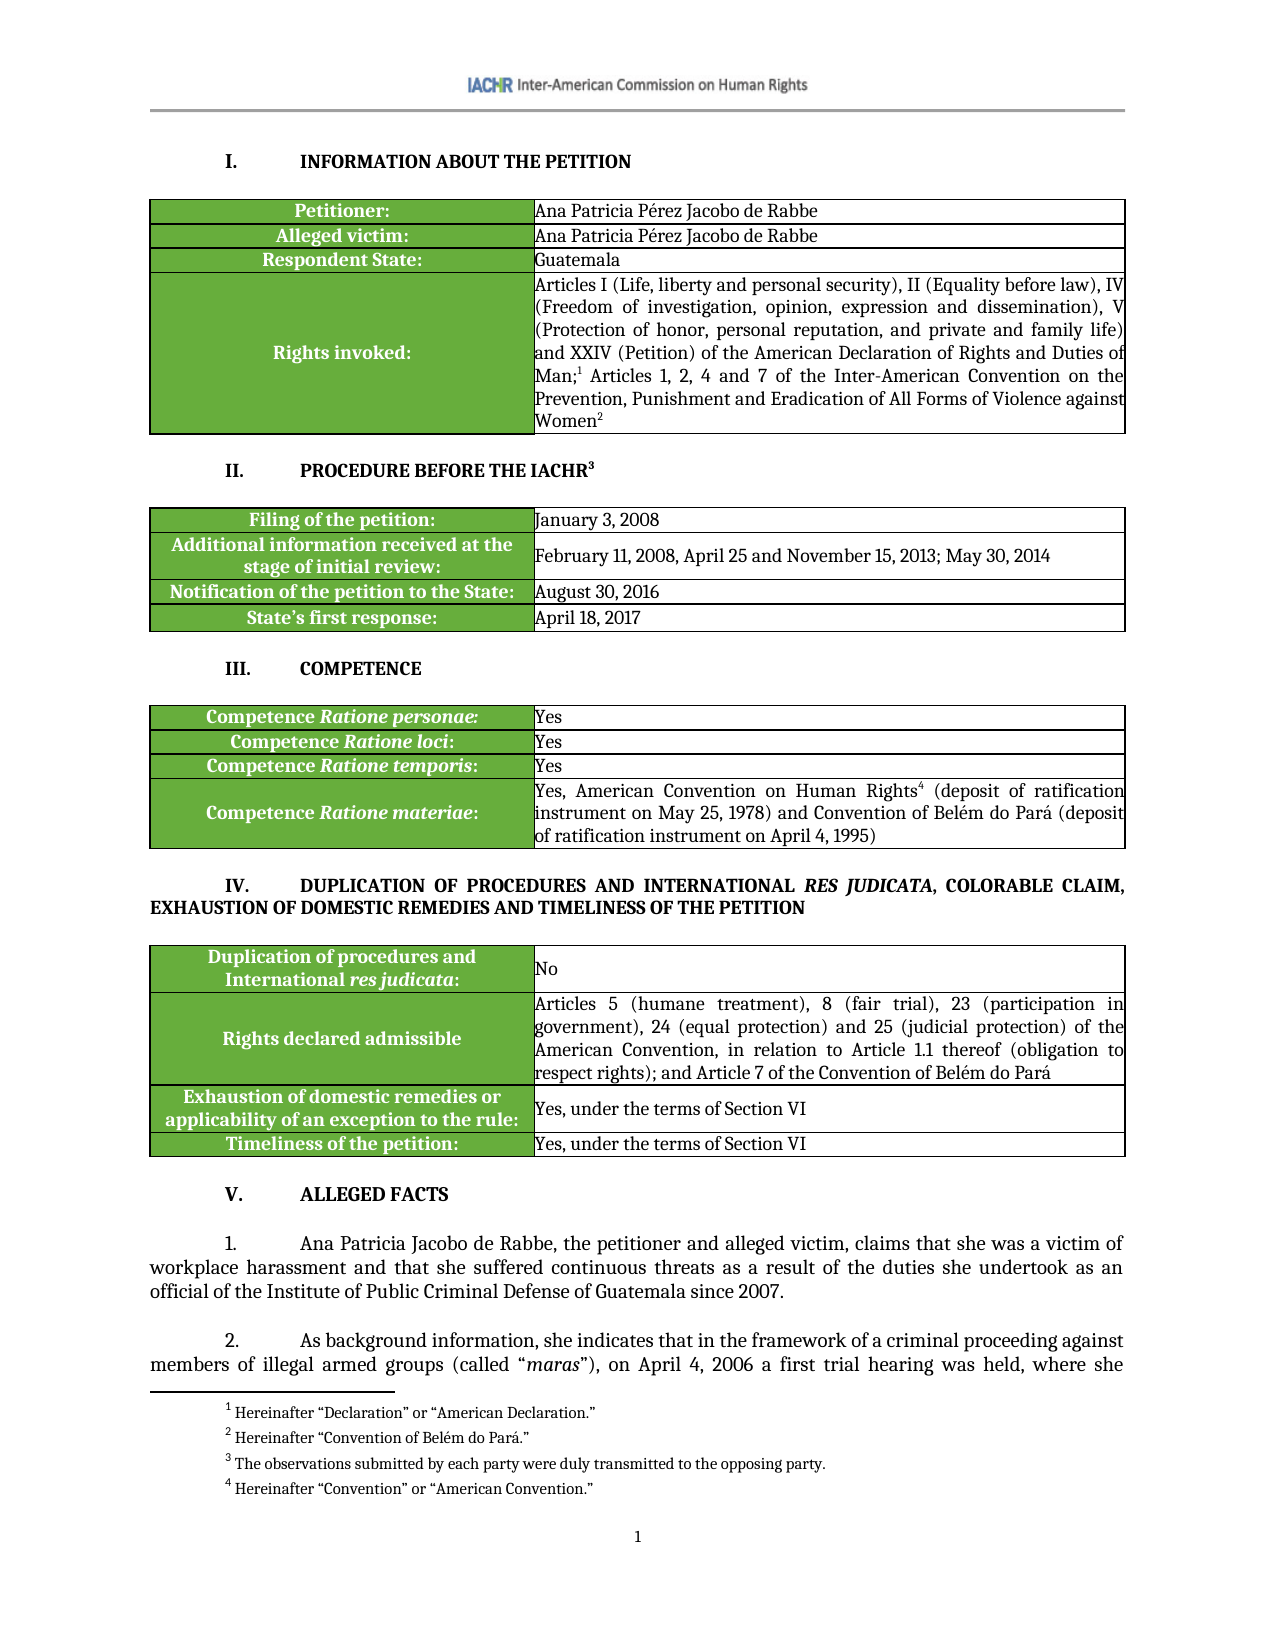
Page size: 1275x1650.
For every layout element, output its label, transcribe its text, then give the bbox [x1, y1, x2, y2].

table_header No [535, 946, 1124, 991]
table_cell Additional information received at the stage of initial review: [151, 533, 534, 579]
table_cell Competence Ratione temporis: [151, 755, 534, 778]
list Ana Patricia Jacobo de Rabbe, the petitioner and alleged victim, claims that she was a victim of workplace harassment and that she suffered continuous threats as a result of the duties she undertook as an official of the Institute of Public Criminal Defense of Guatemala since 2007. [150, 1231, 1125, 1303]
table_header Filing of the petition: [151, 509, 534, 532]
table_cell Exhaustion of domestic remedies or applicability of an exception to the rule: [151, 1086, 534, 1131]
table_cell Yes [535, 731, 1124, 753]
table_header Competence Ratione personae: [151, 706, 534, 729]
table_header Yes [535, 706, 1124, 729]
table_cell February 11, 2008, April 25 and November 15, 2013; May 30, 2014 [535, 533, 1124, 579]
table_cell State’s first response: [151, 605, 534, 631]
table_header January 3, 2008 [535, 508, 1124, 532]
table_cell Respondent State: [151, 249, 534, 272]
table_cell Ana Patricia Pérez Jacobo de Rabbe [535, 225, 1124, 247]
text II. PROCEDURE BEFORE THE IACHR [150, 459, 1125, 482]
table_cell Competence Ratione loci: [151, 731, 534, 753]
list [150, 1328, 1125, 1376]
table_cell April 18, 2017 [535, 605, 1124, 631]
text I. INFORMATION ABOUT THE PETITION [150, 150, 1125, 174]
table_cell : [151, 225, 534, 247]
table_cell Rights declared admissible [151, 993, 534, 1084]
text III. COMPETENCE [150, 657, 1125, 680]
table_cell Articles 5 (humane treatment), 8 (fair trial), 23 (participation in government), 24 (equal protection) and 25 (judicial protection) of the American Convention, in relation to Article 1.1 thereof (obligation to respect rights); and Article 7 of the Convention of Belém do Pará [535, 993, 1124, 1084]
picture [456, 75, 819, 95]
table_header Petitioner: [151, 200, 534, 223]
table_cell Timeliness of the petition: [151, 1133, 534, 1156]
table_cell Yes, American Convention on Human Rights (deposit of ratification instrument on May 25, 1978) and Convention of Belém do Pará (deposit of ratification instrument on April 4, 1995) [535, 779, 1124, 848]
table_cell Rights invoked: [151, 273, 534, 433]
table_cell Yes [535, 755, 1124, 778]
text IV. DUPLICATION OF PROCEDURES AND INTERNATIONAL RES JUDICATA, COLORABLE CLAIM, EXHAUSTION OF DOMESTIC REMEDIES AND TIMELINESS OF THE PETITION [150, 874, 1125, 920]
table_cell Articles I (Life, liberty and personal security), II (Equality before law), IV (Freedom of investigation, opinion, expression and dissemination), V (Protection of honor, personal reputation, and private and family life) and XXIV (Petition) of the American Declaration of Rights and Duties of Man; Articles 1, 2, 4 and 7 of the Inter-American Convention on the Prevention, Punishment and Eradication of All Forms of Violence against Women [535, 273, 1124, 433]
table_cell Notification of the petition to the State: [151, 580, 534, 603]
table_header Duplication of procedures and International res judicata: [151, 946, 534, 991]
table_cell Competence Ratione materiae: [151, 779, 534, 848]
table_header Ana Patricia Pérez Jacobo de Rabbe [535, 200, 1124, 223]
table_cell Guatemala [535, 249, 1124, 272]
table_cell Yes, under the terms of Section VI [535, 1133, 1124, 1156]
table_cell August 30, 2016 [535, 580, 1124, 603]
text V. ALLEGED FACTS [150, 1182, 1125, 1206]
table_cell Yes, under the terms of Section VI [535, 1086, 1124, 1131]
